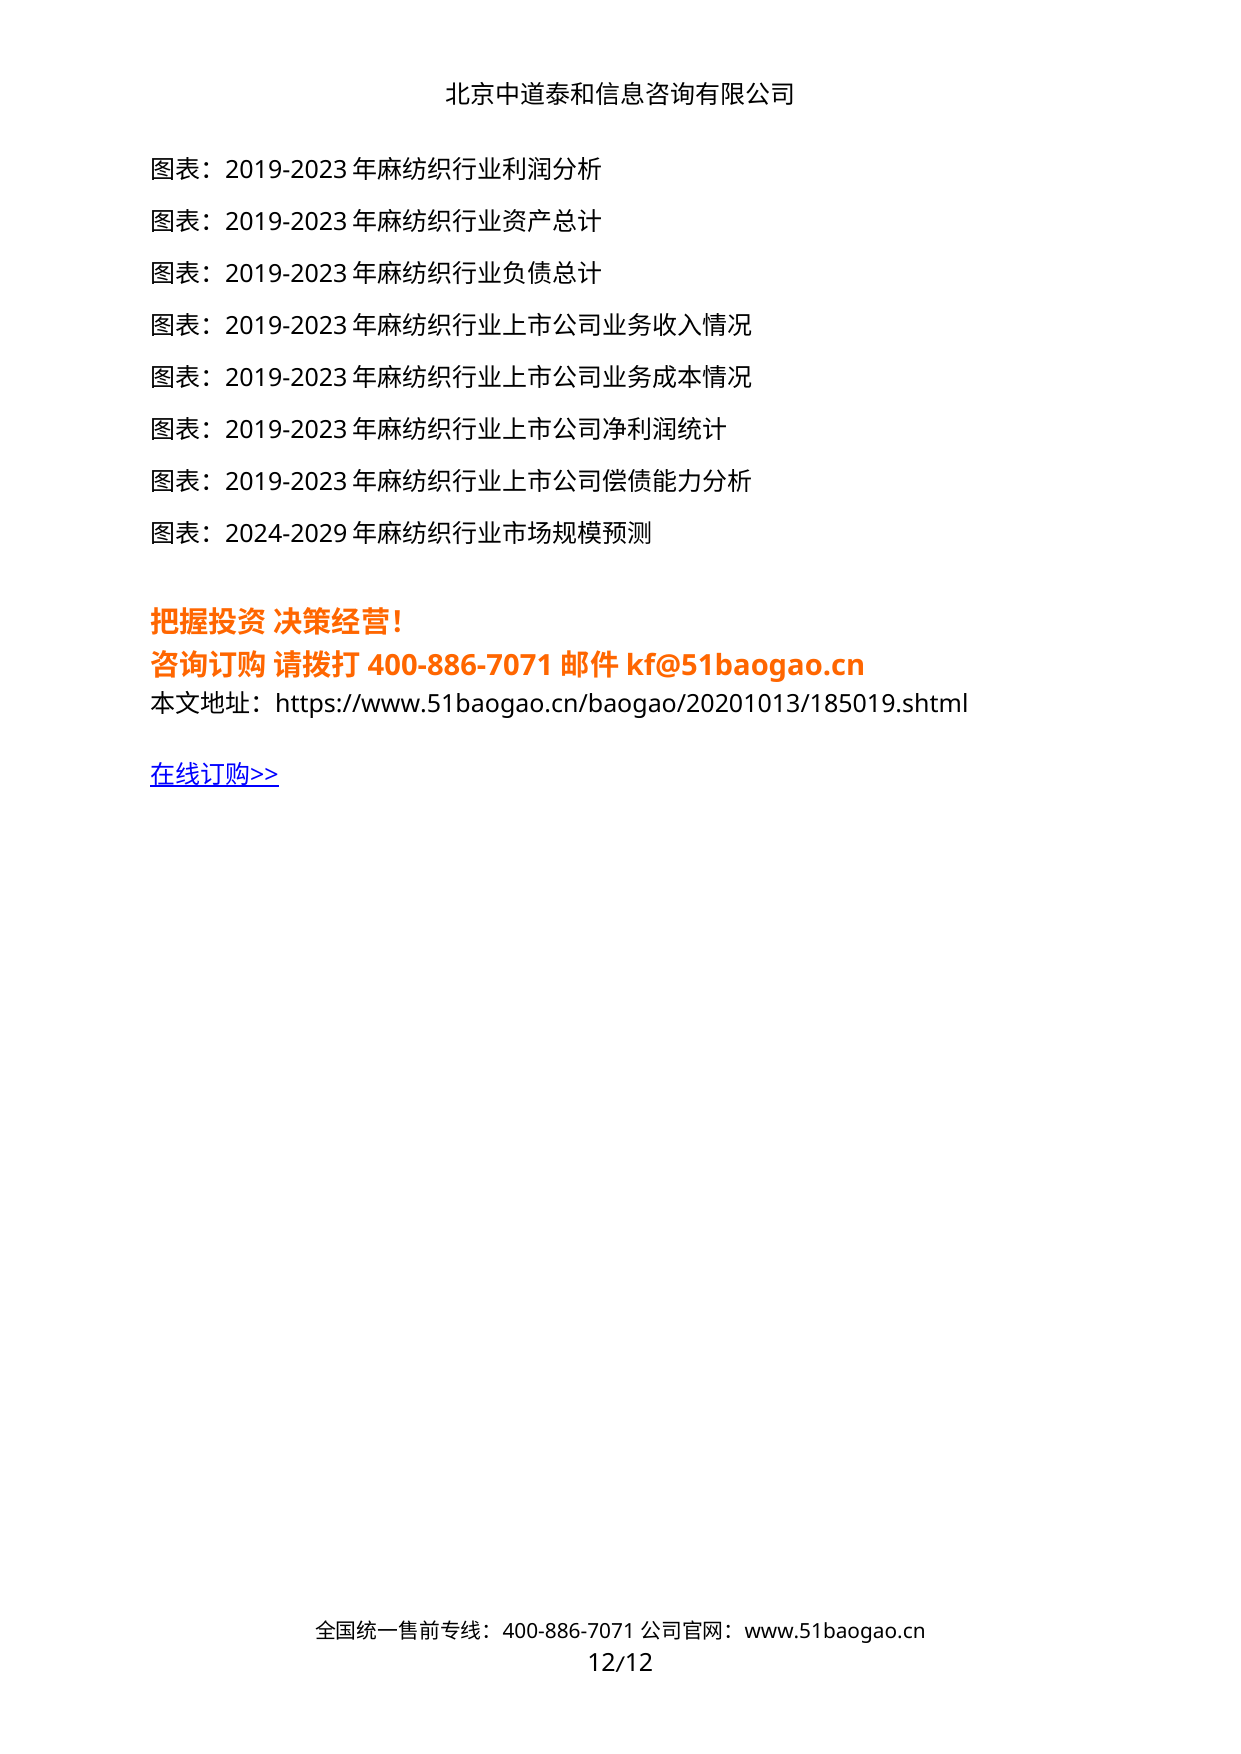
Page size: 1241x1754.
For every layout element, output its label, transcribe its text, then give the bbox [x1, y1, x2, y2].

text 图表：2019-2023年麻纺织行业上市公司偿债能力分析 [150, 461, 1090, 497]
text 图表：2019-2023年麻纺织行业资产总计 [150, 202, 1090, 238]
text 图表：2019-2023年麻纺织行业上市公司业务成本情况 [150, 357, 1090, 394]
text 图表：2019-2023年麻纺织行业上市公司净利润统计 [150, 409, 1090, 446]
text 把握投资 决策经营！咨询订购 请拨打 400-886-7071 邮件 kf@51baogao.cn本文地址：https://www.51baogao.cn/baogao/20201013/185019.shtml [150, 565, 1090, 720]
text 图表：2019-2023年麻纺织行业负债总计 [150, 254, 1090, 290]
text 图表：2019-2023年麻纺织行业上市公司业务收入情况 [150, 306, 1090, 342]
text 图表：2019-2023年麻纺织行业利润分析 [150, 150, 1090, 186]
text 图表：2024-2029年麻纺织行业市场规模预测 [150, 513, 1090, 549]
text 在线订购>> [150, 720, 1090, 790]
